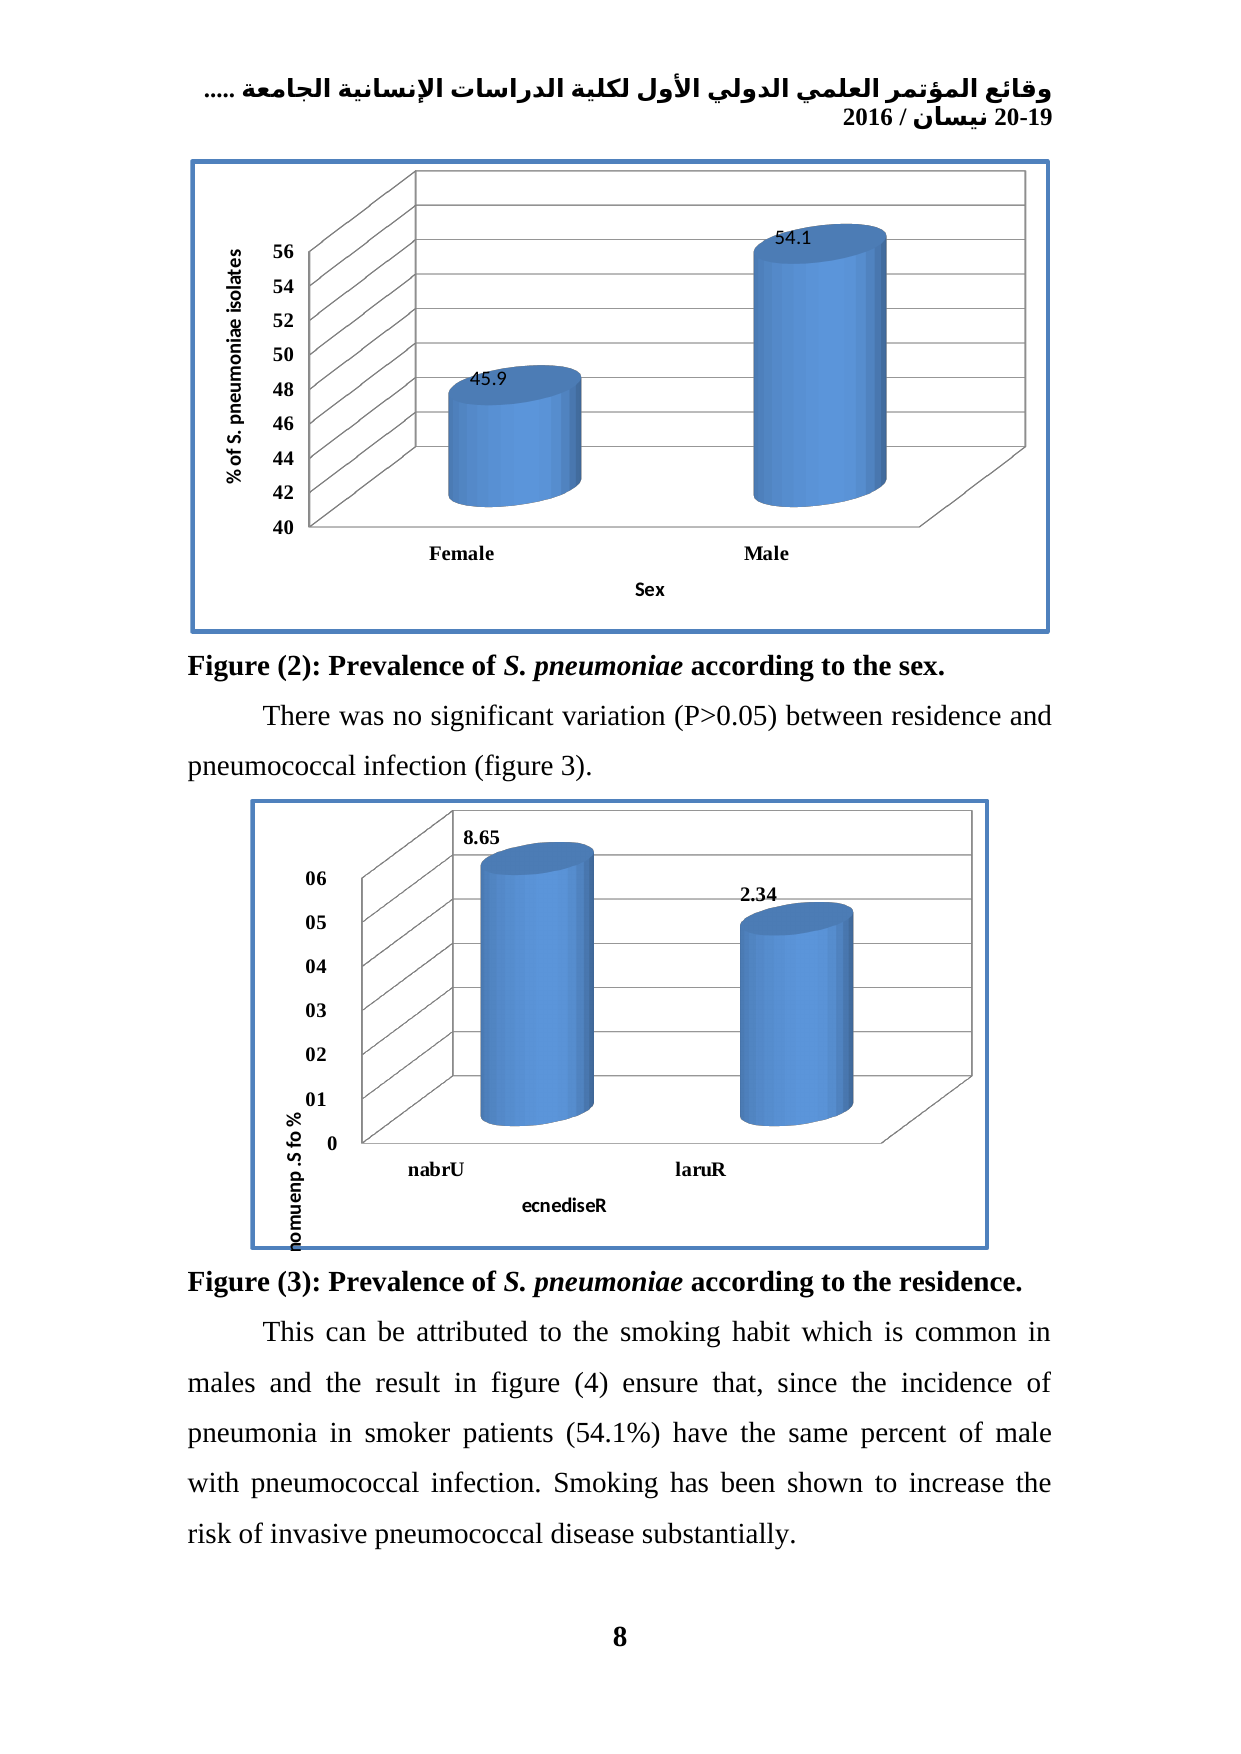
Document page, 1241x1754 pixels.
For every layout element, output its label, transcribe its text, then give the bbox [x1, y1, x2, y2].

text Figure (3): Prevalence of S. pneumoniae according to the residence. [187, 1264, 1053, 1298]
text Figure (2): Prevalence of S. pneumoniae according to the sex. [187, 648, 1053, 681]
text This can be attributed to the smoking habit which is common in males and the result in figure (4) ensure that, since the incidence of pneumonia in smoker patients (54.1%) have the same percent of male with pneumococcal infection. Smoking has been shown to increase the risk of invasive pneumococcal disease substantially. [187, 1314, 1053, 1549]
text There was no significant variation (P>0.05) between residence and pneumococcal infection (figure 3). [187, 698, 1053, 782]
